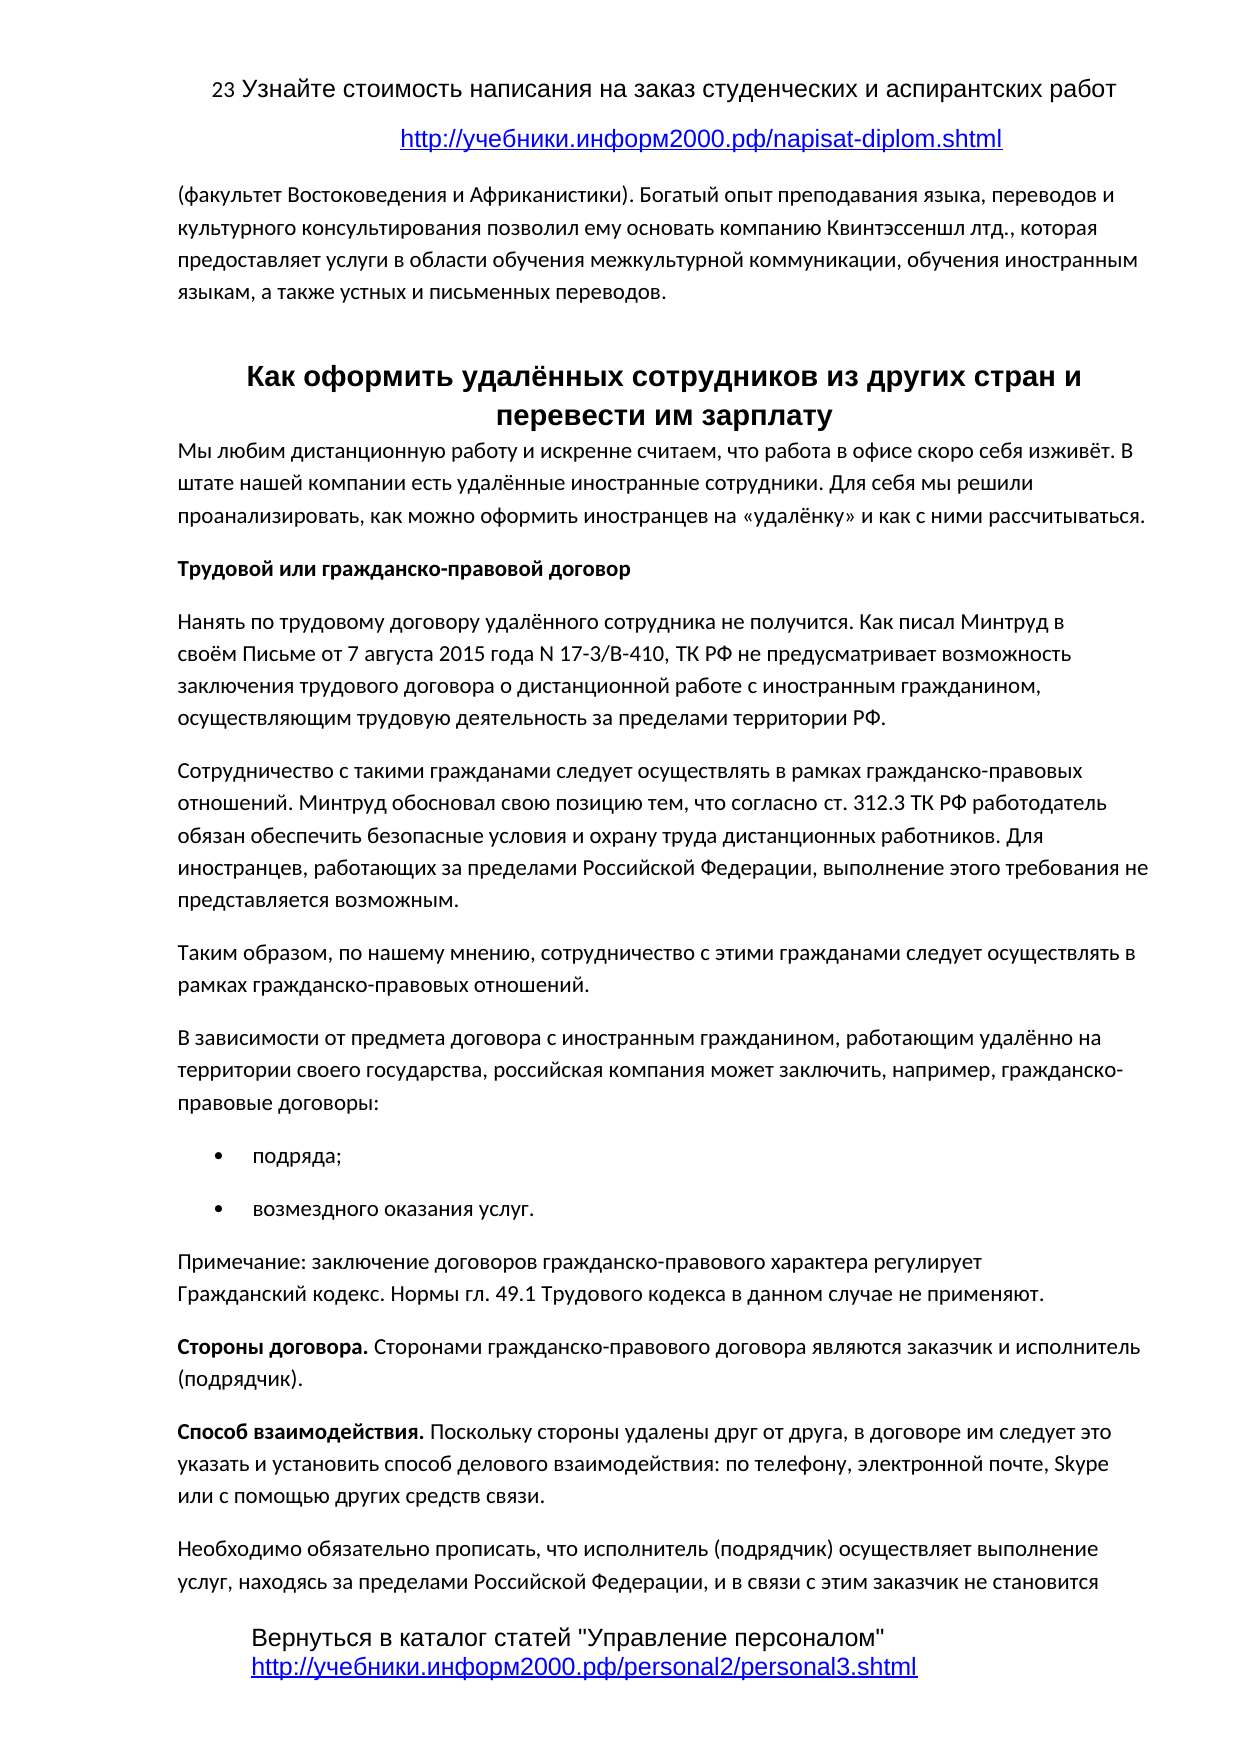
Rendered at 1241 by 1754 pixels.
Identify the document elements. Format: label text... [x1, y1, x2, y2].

text Сотрудничество с такими гражданами следует осуществлять в рамках гражданско-правовых отношений. Минтруд обосновал свою позицию тем, что согласно ст. 312.3 ТК РФ работодатель обязан обеспечить безопасные условия и охрану труда дистанционных работников. Для иностранцев, работающих за пределами Российской Федерации, выполнение этого требования не представляется возможным. [177, 756, 1152, 913]
text Мы любим дистанционную работу и искренне считаем, что работа в офисе скоро себя изживёт. В штате нашей компании есть удалённые иностранные сотрудники. Для себя мы решили проанализировать, как можно оформить иностранцев на «удалёнку» и как с ними рассчитываться. [177, 436, 1152, 529]
text Способ взаимодействия. Поскольку стороны удалены друг от друга, в договоре им следует это указать и установить способ делового взаимодействия: по телефону, электронной почте, Skype или с помощью других средств связи. [177, 1417, 1152, 1509]
text Примечание: заключение договоров гражданско-правового характера регулирует Гражданский кодекс. Нормы гл. 49.1 Трудового кодекса в данном случае не применяют. [177, 1247, 1152, 1307]
list подряда; [215, 1141, 1152, 1169]
subtitle Как оформить удалённых сотрудников из других стран и перевести им зарплату [177, 359, 1152, 431]
text Трудовой или гражданско-правовой договор [177, 554, 1152, 582]
text В зависимости от предмета договора с иностранным гражданином, работающим удалённо на территории своего государства, российская компания может заключить, например, гражданско-правовые договоры: [177, 1023, 1152, 1116]
list возмездного оказания услуг. [215, 1194, 1152, 1222]
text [177, 1534, 1152, 1595]
text Нанять по трудовому договору удалённого сотрудника не получится. Как писал Минтруд в своём Письме от 7 августа 2015 года N 17-3/В-410, ТК РФ не предусматривает возможность заключения трудового договора о дистанционной работе с иностранным гражданином, осуществляющим трудовую деятельность за пределами территории РФ. [177, 607, 1152, 731]
text Стороны договора. Сторонами гражданско-правового договора являются заказчик и исполнитель (подрядчик). [177, 1332, 1152, 1392]
text Таким образом, по нашему мнению, сотрудничество с этими гражданами следует осуществлять в рамках гражданско-правовых отношений. [177, 938, 1152, 998]
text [177, 181, 1152, 305]
